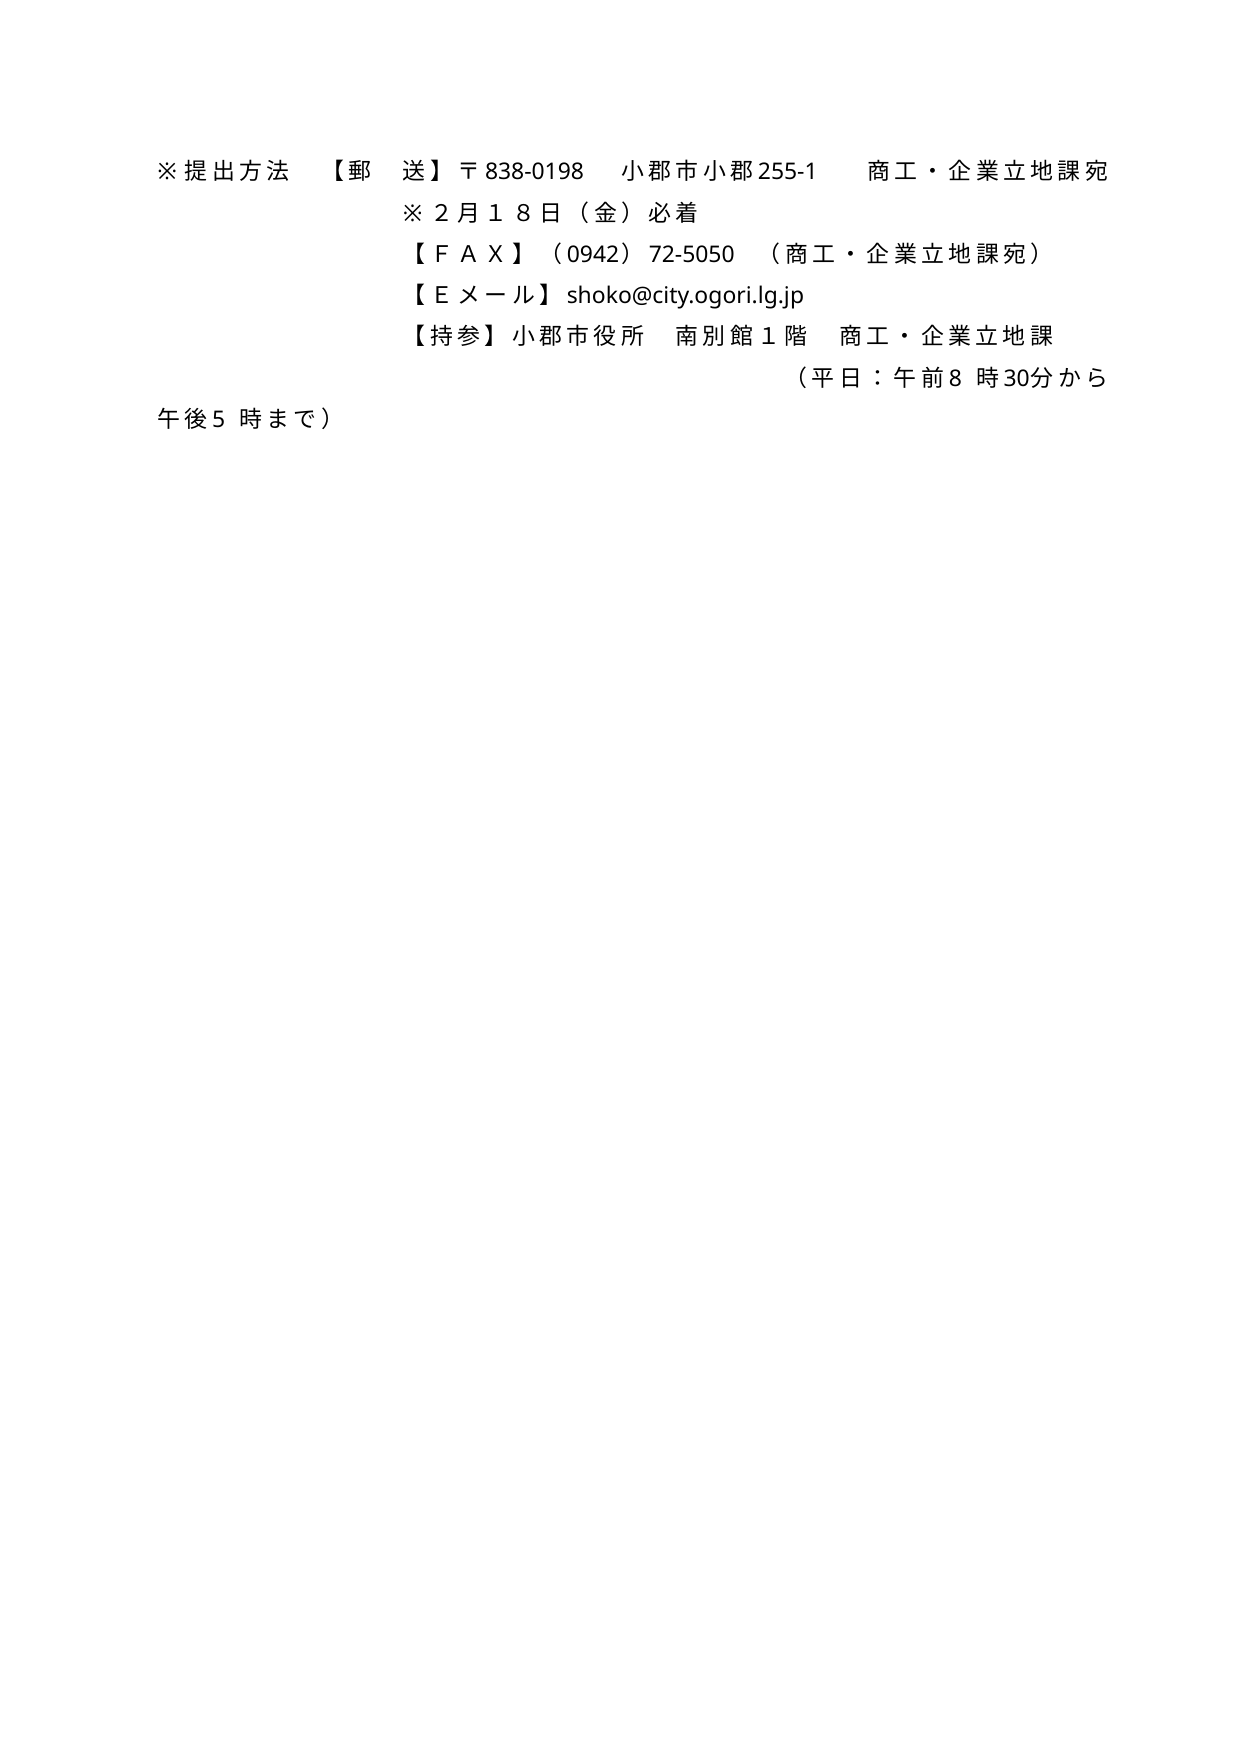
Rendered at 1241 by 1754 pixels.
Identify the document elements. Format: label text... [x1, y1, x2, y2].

text 【ＦＡＸ】（0942）72-5050（商工・企業立地課宛） [157, 232, 1112, 273]
text （平日：午前8時30分から午後5時まで） [157, 356, 1112, 438]
text ※提出方法 【郵 送】〒838-0198 小郡市小郡255-1 商工・企業立地課宛 [157, 149, 1112, 191]
text ※２月１８日（金）必着 [157, 191, 1112, 232]
text 【Ｅメール】shoko@city.ogori.lg.jp [157, 273, 1112, 314]
text 【持参】小郡市役所 南別館１階 商工・企業立地課 [157, 314, 1112, 356]
